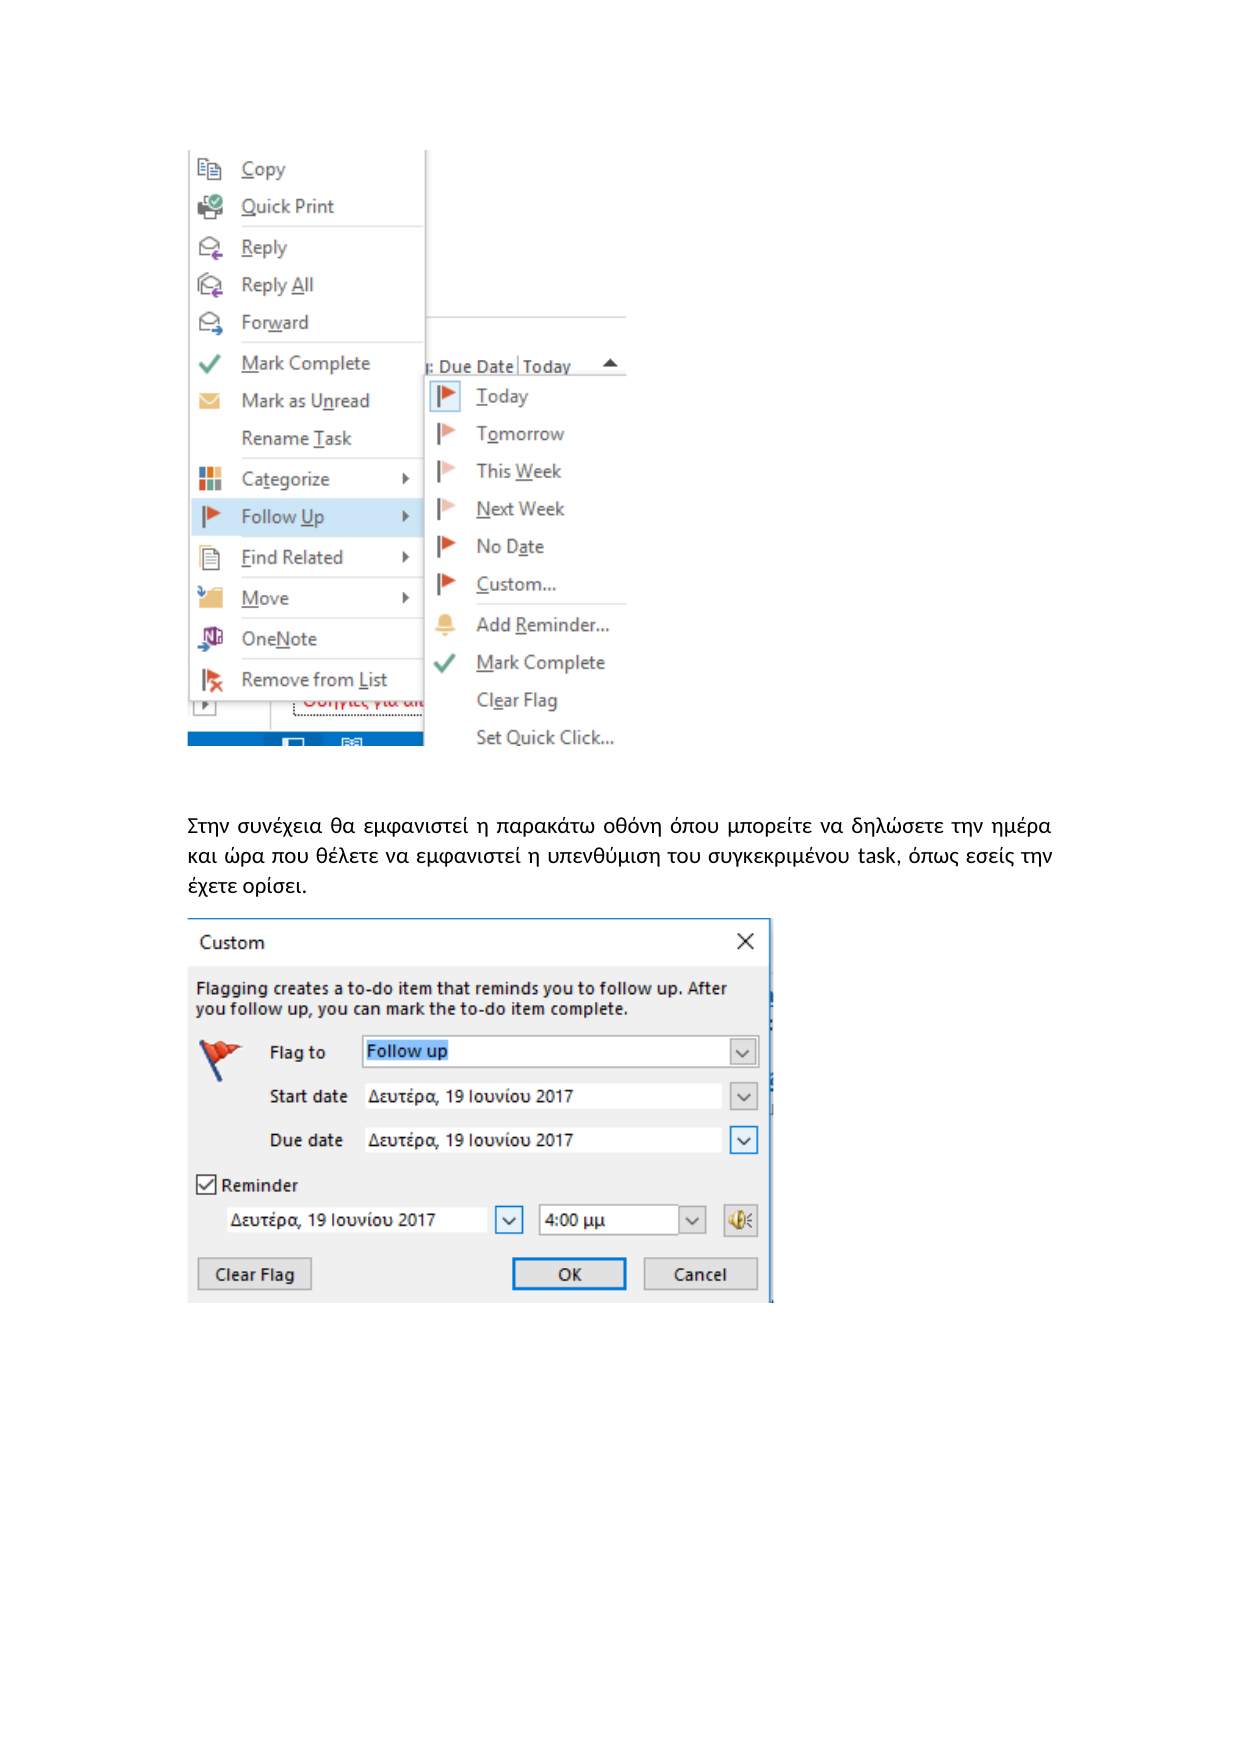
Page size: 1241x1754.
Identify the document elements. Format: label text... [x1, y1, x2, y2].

picture [187, 150, 627, 746]
picture [187, 918, 774, 1303]
text Στην συνέχεια θα εμφανιστεί η παρακάτω οθόνη όπου μπορείτε να δηλώσετε την ημέρα και ώρα που θέλετε να εμφανιστεί η υπενθύμιση του συγκεκριμένου task, όπως εσείς την έχετε ορίσει. [187, 811, 1053, 899]
